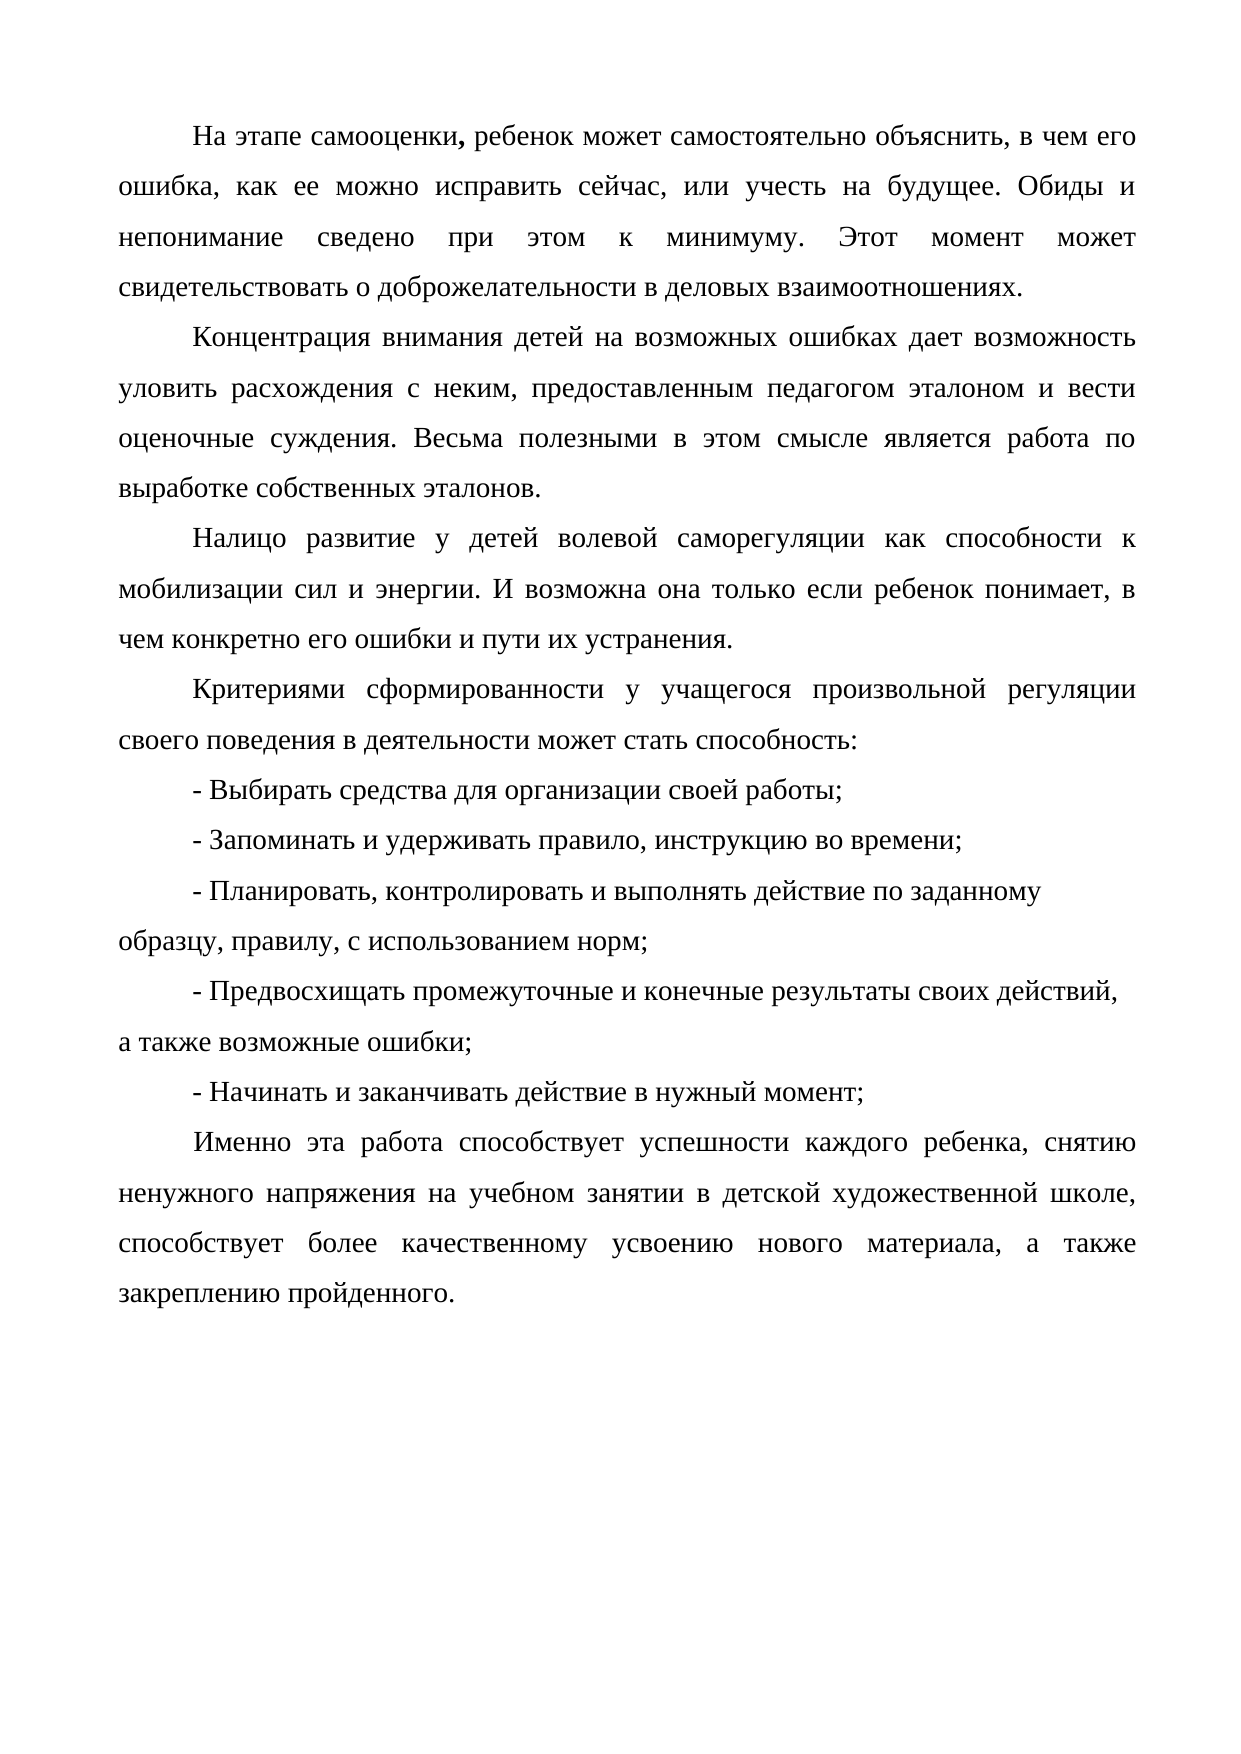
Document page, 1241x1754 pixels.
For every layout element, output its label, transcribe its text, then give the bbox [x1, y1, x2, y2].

text Именно эта работа способствует успешности каждого ребенка, снятию ненужного напряжения на учебном занятии в детской художественной школе, способствует более качественному усвоению нового материала, а также закреплению пройденного. [118, 1124, 1137, 1309]
text - Начинать и заканчивать действие в нужный момент; [118, 1074, 1137, 1108]
text Критериями сформированности у учащегося произвольной регуляции своего поведения в деятельности может стать способность: [118, 672, 1137, 755]
text - Запоминать и удерживать правило, инструкцию во времени; [118, 822, 1137, 856]
text Концентрация внимания детей на возможных ошибках дает возможность уловить расхождения с неким, предоставленным педагогом эталоном и вести оценочные суждения. Весьма полезными в этом смысле является работа по выработке собственных эталонов. [118, 319, 1137, 504]
text - Предвосхищать промежуточные и конечные результаты своих действий, а также возможные ошибки; [118, 973, 1137, 1057]
text На этапе самооценки, ребенок может самостоятельно объяснить, в чем его ошибка, как ее можно исправить сейчас, или учесть на будущее. Обиды и непонимание сведено при этом к минимуму. Этот момент может свидетельствовать о доброжелательности в деловых взаимоотношениях. [118, 118, 1137, 303]
text Налицо развитие у детей волевой саморегуляции как способности к мобилизации сил и энергии. И возможна она только если ребенок понимает, в чем конкретно его ошибки и пути их устранения. [118, 521, 1137, 655]
text - Выбирать средства для организации своей работы; [118, 772, 1137, 806]
text - Планировать, контролировать и выполнять действие по заданному образцу, правилу, с использованием норм; [118, 873, 1137, 957]
